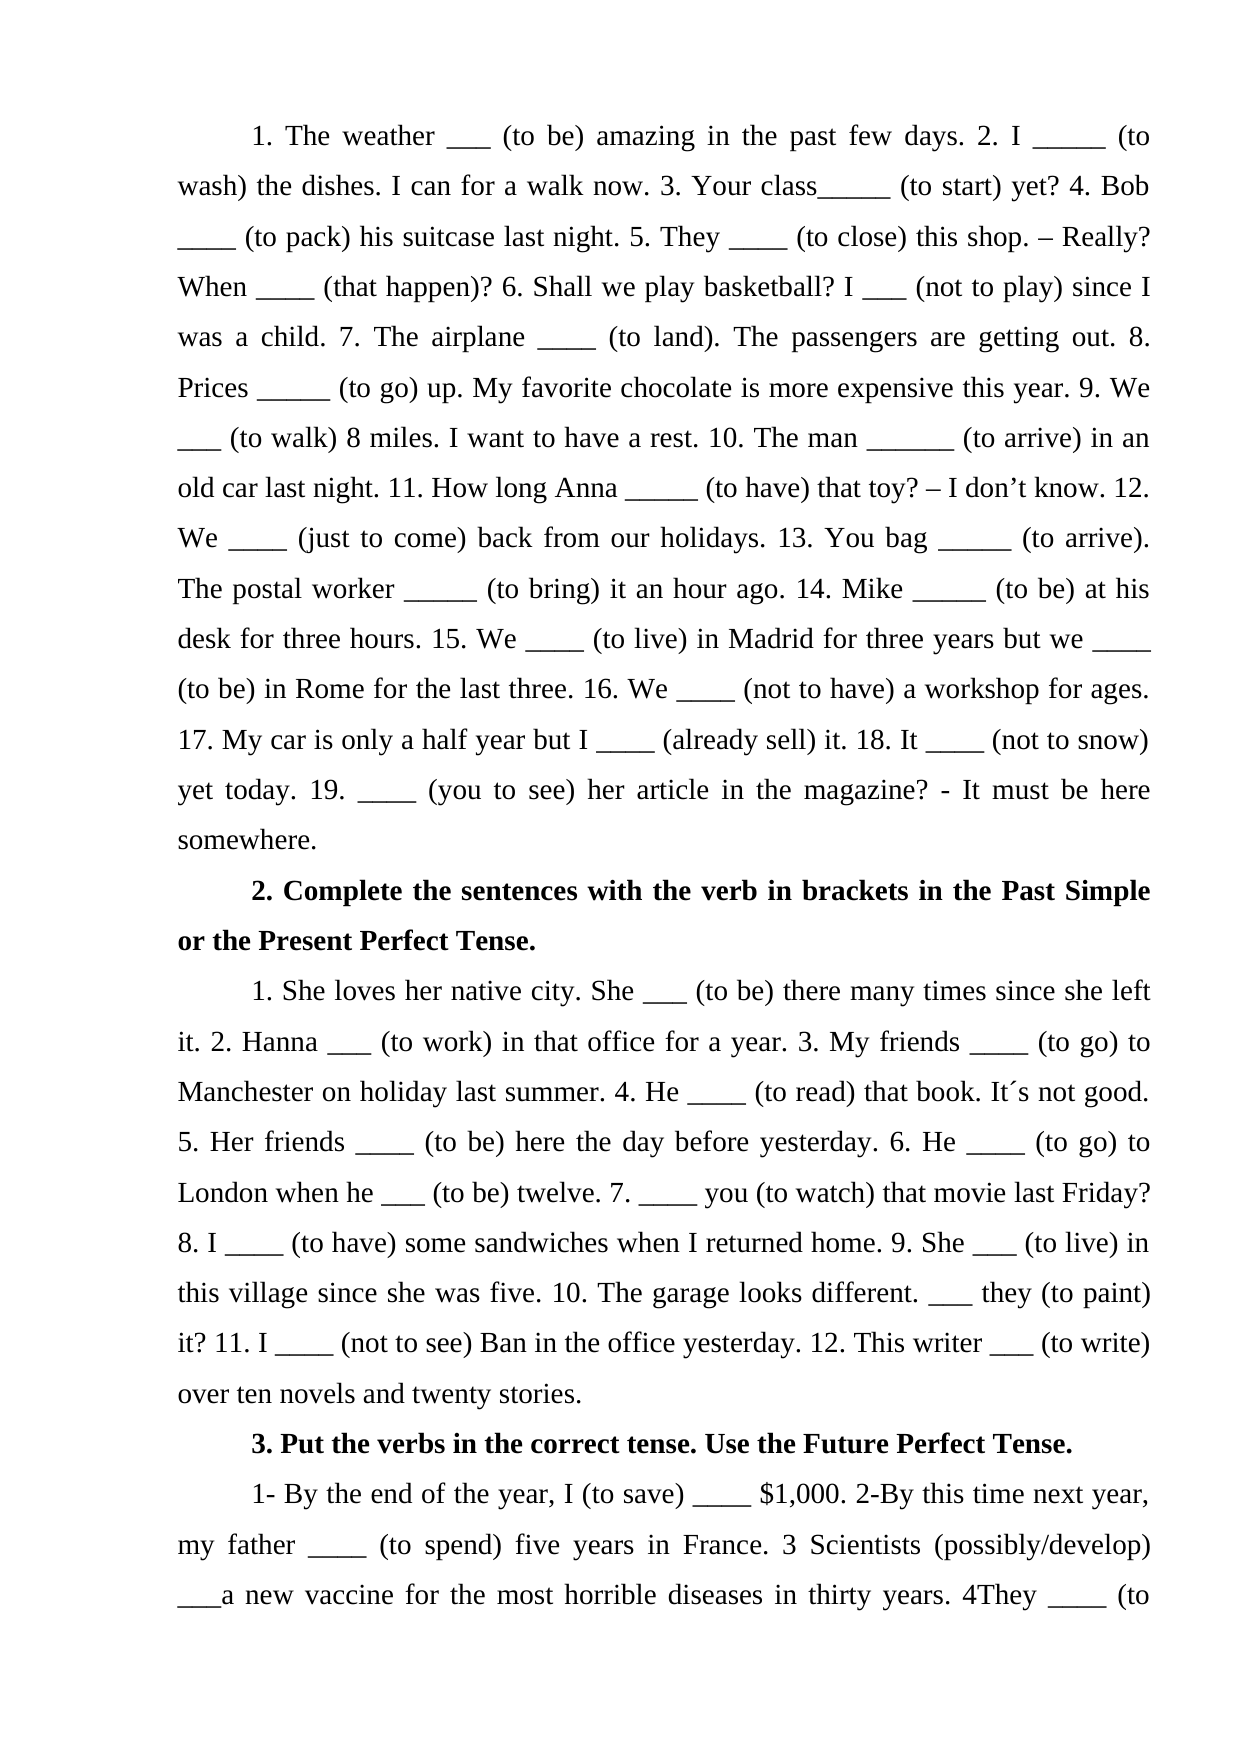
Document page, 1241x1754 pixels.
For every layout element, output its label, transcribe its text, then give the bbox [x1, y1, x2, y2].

text 3. Put the verbs in the correct tense. Use the Future Perfect Tense. [177, 1426, 1152, 1460]
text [177, 1477, 1152, 1611]
text 2. Complete the sentences with the verb in brackets in the Past Simple or the Present Perfect Tense. [177, 873, 1152, 957]
text 1. She loves her native city. She ___ (to be) there many times since she left it. 2. Hanna ___ (to work) in that office for a year. 3. My friends ____ (to go) to Manchester on holiday last summer. 4. He ____ (to read) that book. It´s not good. 5. Her friends ____ (to be) here the day before yesterday. 6. He ____ (to go) to London when he ___ (to be) twelve. 7. ____ you (to watch) that movie last Friday? 8. I ____ (to have) some sandwiches when I returned home. 9. She ___ (to live) in this village since she was five. 10. The garage looks different. ___ they (to paint) it? 11. I ____ (not to see) Ban in the office yesterday. 12. This writer ___ (to write) over ten novels and twenty stories. [177, 973, 1152, 1409]
text 1. The weather ___ (to be) amazing in the past few days. 2. I _____ (to wash) the dishes. I can for a walk now. 3. Your class_____ (to start) yet? 4. Bob ____ (to pack) his suitcase last night. 5. They ____ (to close) this shop. – Really? When ____ (that happen)? 6. Shall we play basketball? I ___ (not to play) since I was a child. 7. The airplane ____ (to land). The passengers are getting out. 8. Prices _____ (to go) up. My favorite chocolate is more expensive this year. 9. We ___ (to walk) 8 miles. I want to have a rest. 10. The man ______ (to arrive) in an old car last night. 11. How long Anna _____ (to have) that toy? – I don’t know. 12. We ____ (just to come) back from our holidays. 13. You bag _____ (to arrive). The postal worker _____ (to bring) it an hour ago. 14. Mike _____ (to be) at his desk for three hours. 15. We ____ (to live) in Madrid for three years but we ____ (to be) in Rome for the last three. 16. We ____ (not to have) a workshop for ages. 17. My car is only a half year but I ____ (already sell) it. 18. It ____ (not to snow) yet today. 19. ____ (you to see) her article in the magazine? - It must be here somewhere. [177, 118, 1152, 856]
